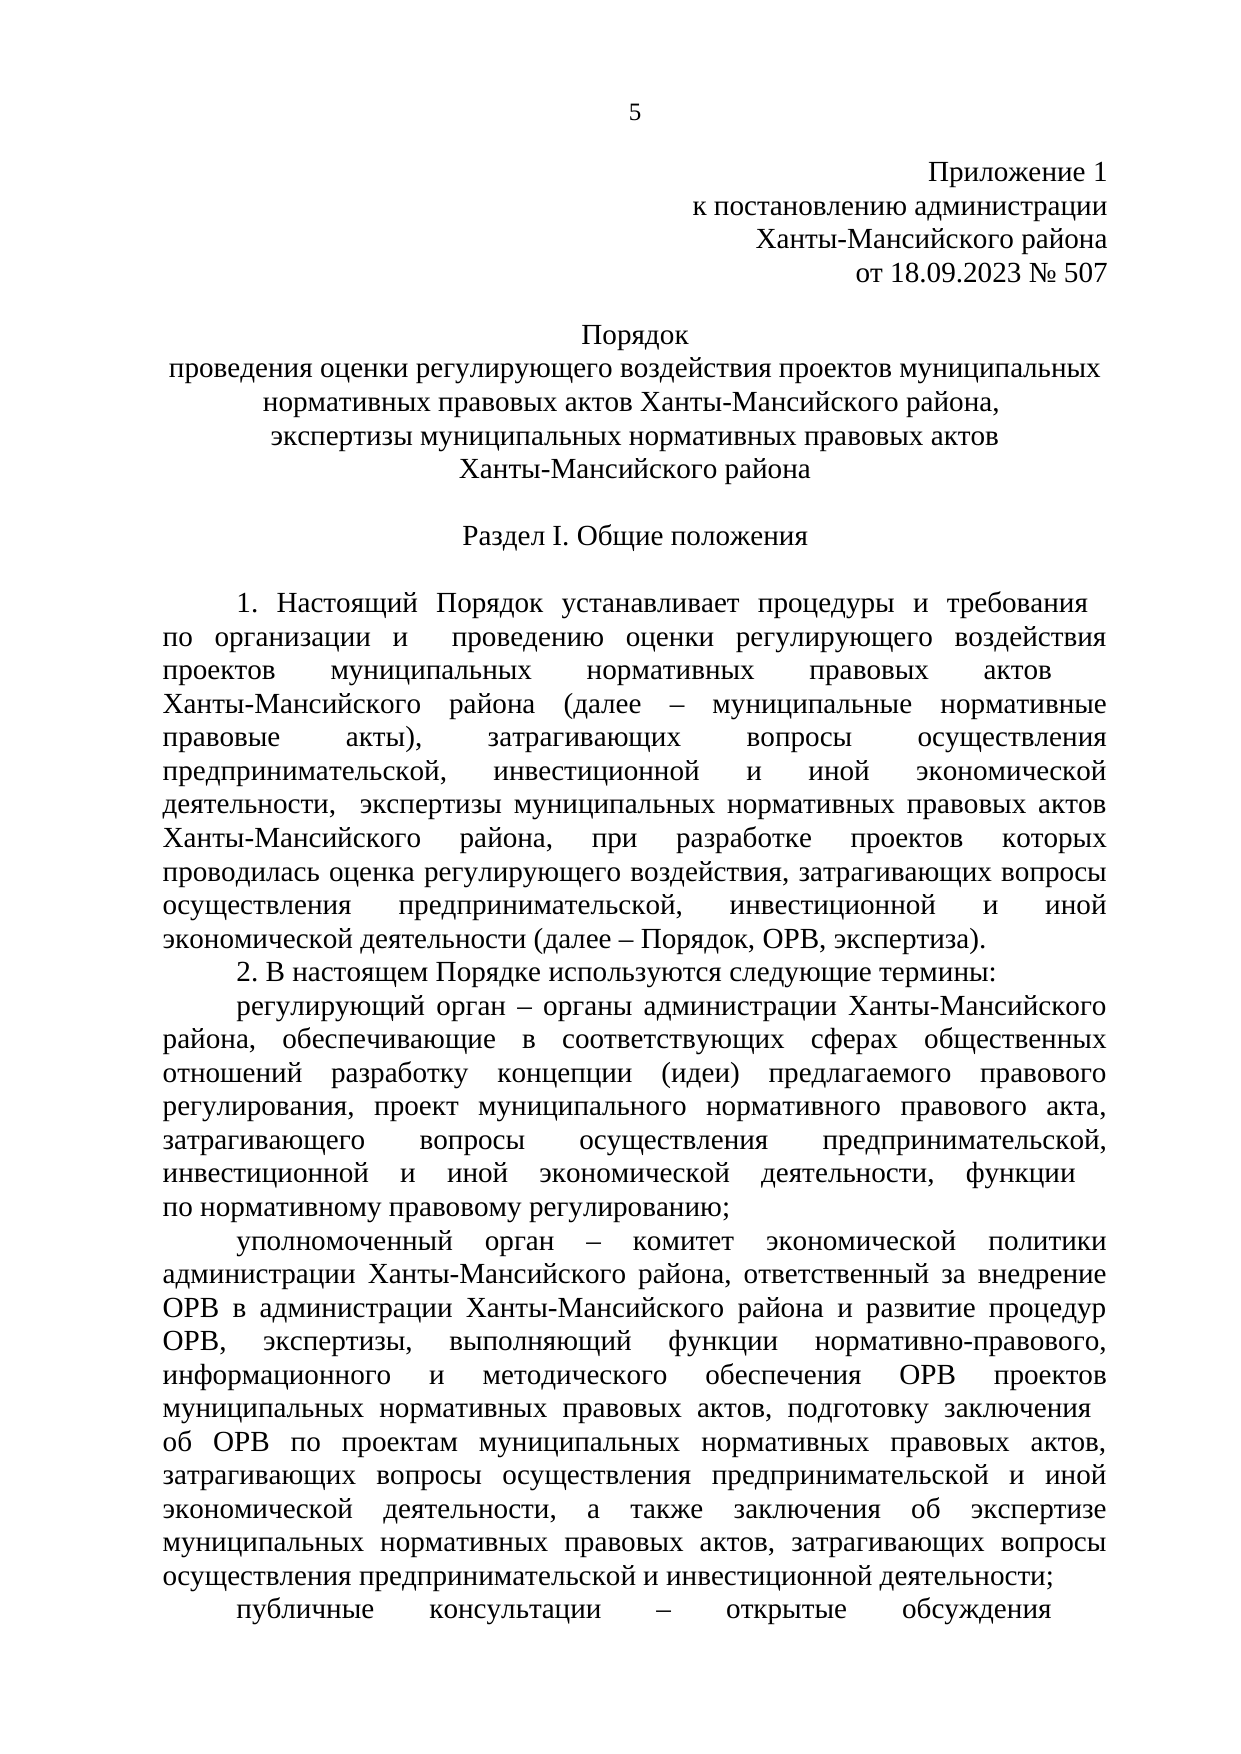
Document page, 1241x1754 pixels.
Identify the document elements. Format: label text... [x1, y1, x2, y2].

text Раздел I. Общие положения [162, 518, 1107, 552]
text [162, 1592, 1107, 1625]
text проведения оценки регулирующего воздействия проектов муниципальных нормативных правовых актов Ханты-Мансийского района, экспертизы муниципальных нормативных правовых актов [162, 351, 1107, 451]
text 2. В настоящем Порядке используются следующие термины: [162, 954, 1107, 988]
text Приложение 1 [162, 154, 1107, 188]
text Порядок [162, 317, 1107, 351]
text регулирующий орган – органы администрации Ханты-Мансийского района, обеспечивающие в соответствующих сферах общественных отношений разработку концепции (идеи) предлагаемого правового регулирования, проект муниципального нормативного правового акта, затрагивающего вопросы осуществления предпринимательской, инвестиционной и иной экономической деятельности, функции по нормативному правовому регулированию; [162, 988, 1107, 1223]
text от 18.09.2023 № 507 [162, 255, 1107, 288]
text Ханты-Мансийского района [162, 221, 1107, 255]
text уполномоченный орган – комитет экономической политики администрации Ханты-Мансийского района, ответственный за внедрение ОРВ в администрации Ханты-Мансийского района и развитие процедур ОРВ, экспертизы, выполняющий функции нормативно-правового, информационного и методического обеспечения ОРВ проектов муниципальных нормативных правовых актов, подготовку заключения об ОРВ по проектам муниципальных нормативных правовых актов, затрагивающих вопросы осуществления предпринимательской и иной экономической деятельности, а также заключения об экспертизе муниципальных нормативных правовых актов, затрагивающих вопросы осуществления предпринимательской и инвестиционной деятельности; [162, 1223, 1107, 1592]
text Ханты-Мансийского района [162, 451, 1107, 485]
text к постановлению администрации [162, 188, 1107, 221]
text 1. Настоящий Порядок устанавливает процедуры и требования по организации и проведению оценки регулирующего воздействия проектов муниципальных нормативных правовых актов Ханты-Мансийского района (далее – муниципальные нормативные правовые акты), затрагивающих вопросы осуществления предпринимательской, инвестиционной и иной экономической деятельности, экспертизы муниципальных нормативных правовых актов Ханты-Мансийского района, при разработке проектов которых проводилась оценка регулирующего воздействия, затрагивающих вопросы осуществления предпринимательской, инвестиционной и иной экономической деятельности (далее – Порядок, ОРВ, экспертиза). [162, 585, 1107, 954]
